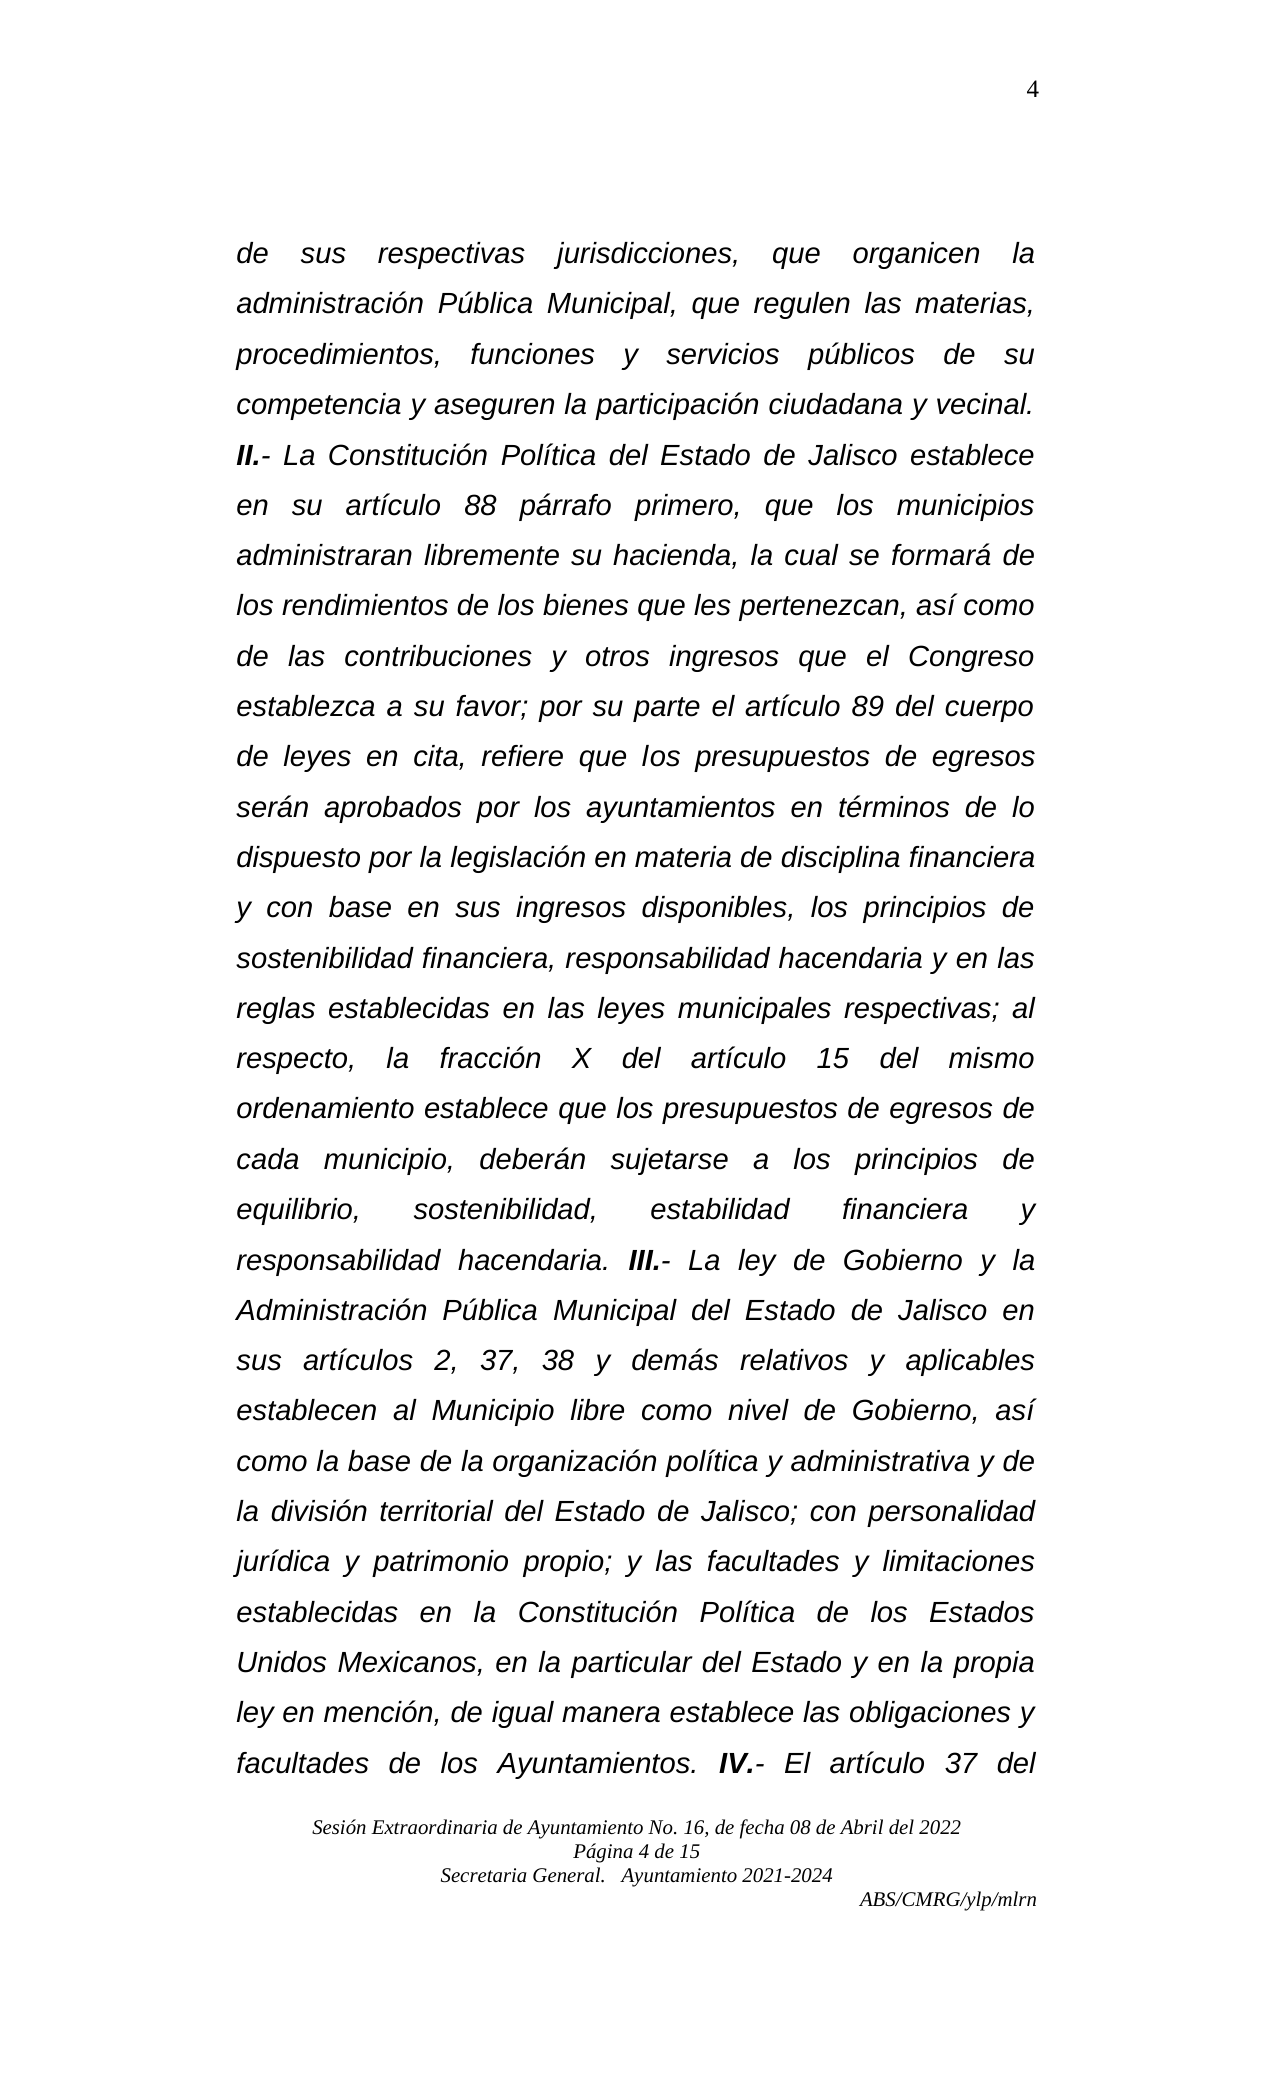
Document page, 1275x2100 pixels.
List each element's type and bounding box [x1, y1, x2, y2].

text [236, 236, 1039, 1779]
